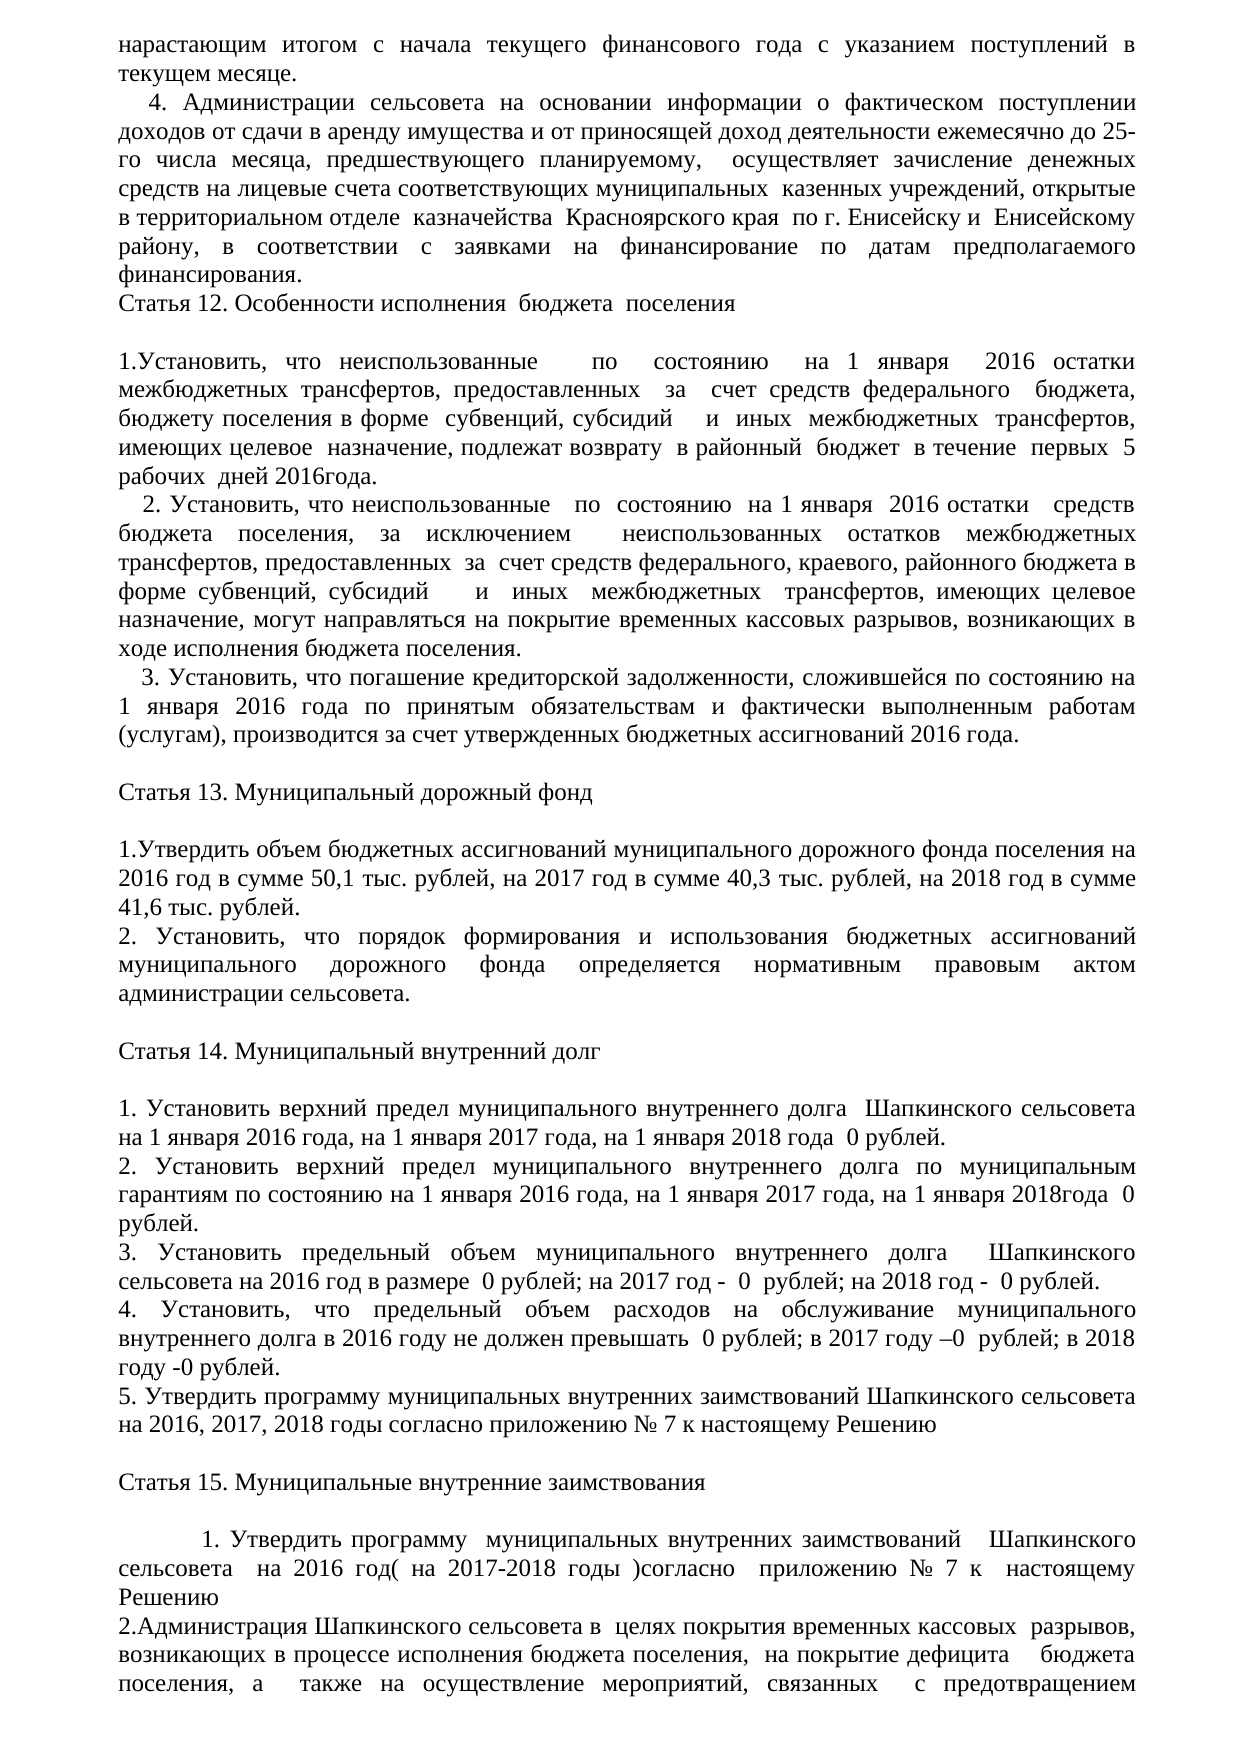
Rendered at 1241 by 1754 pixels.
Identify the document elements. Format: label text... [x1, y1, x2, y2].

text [118, 29, 1137, 87]
text 1.Утвердить объем бюджетных ассигнований муниципального дорожного фонда поселения на 2016 год в сумме 50,1 тыс. рублей, на 2017 год в сумме 40,3 тыс. рублей, на 2018 год в сумме 41,6 тыс. рублей. [118, 834, 1137, 921]
text 2. Установить, что неиспользованные по состоянию на 1 января 2016 остатки средств бюджета поселения, за исключением неиспользованных остатков межбюджетных трансфертов, предоставленных за счет средств федерального, краевого, районного бюджета в форме субвенций, субсидий и иных межбюджетных трансфертов, имеющих целевое назначение, могут направляться на покрытие временных кассовых разрывов, возникающих в ходе исполнения бюджета поселения. [118, 489, 1137, 662]
text 4. Администрации сельсовета на основании информации о фактическом поступлении доходов от сдачи в аренду имущества и от приносящей доход деятельности ежемесячно до 25-го числа месяца, предшествующего планируемому, осуществляет зачисление денежных средств на лицевые счета соответствующих муниципальных казенных учреждений, открытые в территориальном отделе казначейства Красноярского края по г. Енисейску и Енисейскому району, в соответствии с заявками на финансирование по датам предполагаемого финансирования. [118, 87, 1137, 288]
text 2. Установить, что порядок формирования и использования бюджетных ассигнований муниципального дорожного фонда определяется нормативным правовым актом администрации сельсовета. [118, 921, 1137, 1007]
text 2. Установить верхний предел муниципального внутреннего долга по муниципальным гарантиям по состоянию на 1 января 2016 года, на 1 января 2017 года, на 1 января 2018года 0 рублей. [118, 1151, 1137, 1237]
text 1. Установить верхний предел муниципального внутреннего долга Шапкинского сельсовета на 1 января 2016 года, на 1 января 2017 года, на 1 января 2018 года 0 рублей. [118, 1093, 1137, 1151]
text Статья 12. Особенности исполнения бюджета поселения [118, 288, 1137, 317]
text Статья 13. Муниципальный дорожный фонд [118, 777, 1137, 806]
text 5. Утвердить программу муниципальных внутренних заимствований Шапкинского сельсовета на 2016, 2017, 2018 годы согласно приложению № 7 к настоящему Решению [118, 1381, 1137, 1438]
text Статья 14. Муниципальный внутренний долг [118, 1036, 1137, 1064]
text 1.Установить, что неиспользованные по состоянию на 1 января 2016 остатки межбюджетных трансфертов, предоставленных за счет средств федерального бюджета, бюджету поселения в форме субвенций, субсидий и иных межбюджетных трансфертов, имеющих целевое назначение, подлежат возврату в районный бюджет в течение первых 5 рабочих дней 2016года. [118, 346, 1137, 489]
text Статья 15. Муниципальные внутренние заимствования [118, 1467, 1137, 1496]
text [118, 1611, 1137, 1697]
text 3. Установить предельный объем муниципального внутреннего долга Шапкинского сельсовета на 2016 год в размере 0 рублей; на 2017 год - 0 рублей; на 2018 год - 0 рублей. [118, 1237, 1137, 1294]
text 1. Утвердить программу муниципальных внутренних заимствований Шапкинского сельсовета на 2016 год( на 2017-2018 годы )согласно приложению № 7 к настоящему Решению [118, 1524, 1137, 1611]
text 4. Установить, что предельный объем расходов на обслуживание муниципального внутреннего долга в 2016 году не должен превышать 0 рублей; в 2017 году –0 рублей; в 2018 году -0 рублей. [118, 1294, 1137, 1381]
text 3. Установить, что погашение кредиторской задолженности, сложившейся по состоянию на 1 января 2016 года по принятым обязательствам и фактически выполненным работам (услугам), производится за счет утвержденных бюджетных ассигнований 2016 года. [118, 662, 1137, 748]
